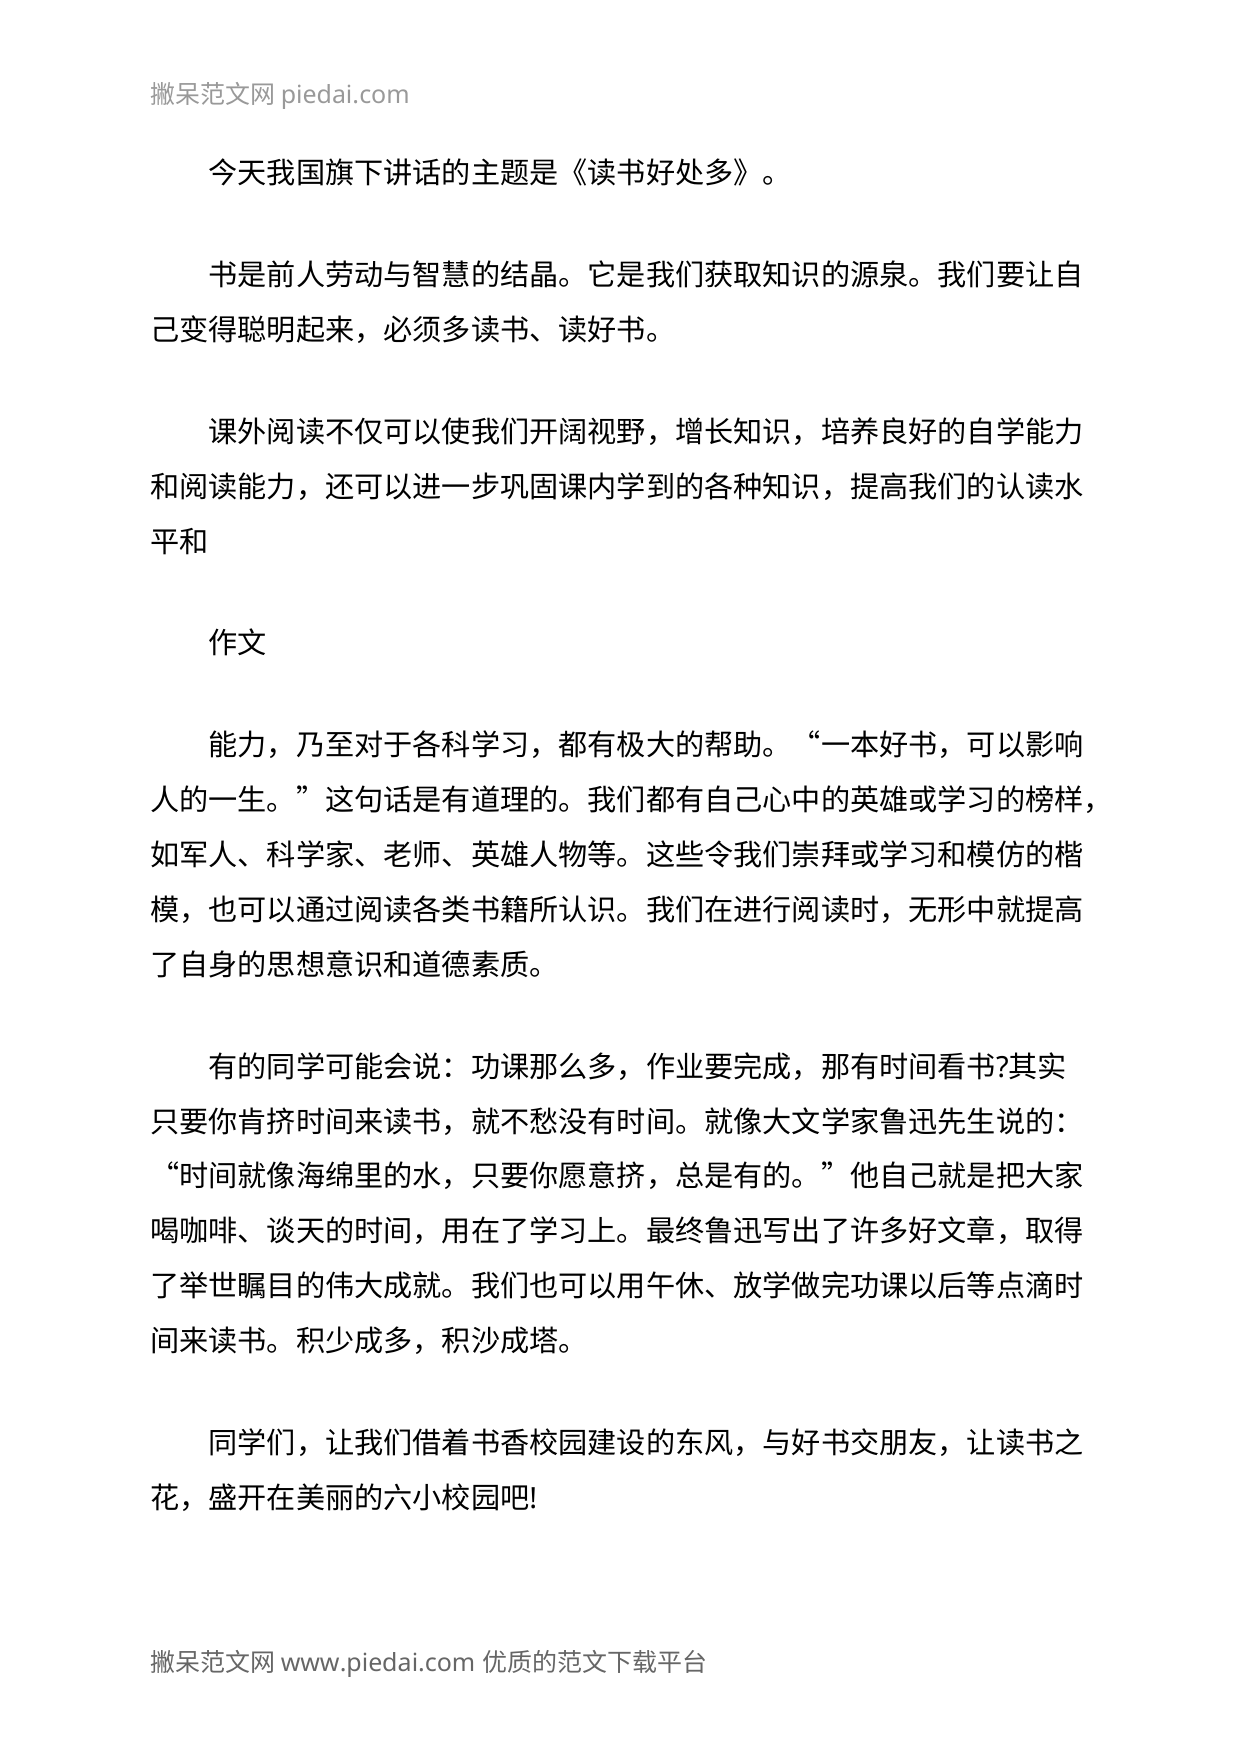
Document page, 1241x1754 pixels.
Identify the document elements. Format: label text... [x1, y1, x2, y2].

text 课外阅读不仅可以使我们开阔视野，增长知识，培养良好的自学能力和阅读能力，还可以进一步巩固课内学到的各种知识，提高我们的认读水平和 [150, 408, 1090, 561]
text 能力，乃至对于各科学习，都有极大的帮助。“一本好书，可以影响人的一生。”这句话是有道理的。我们都有自己心中的英雄或学习的榜样，如军人、科学家、老师、英雄人物等。这些令我们崇拜或学习和模仿的楷模，也可以通过阅读各类书籍所认识。我们在进行阅读时，无形中就提高了自身的思想意识和道德素质。 [150, 722, 1090, 984]
text 作文 [150, 620, 1090, 662]
text 同学们，让我们借着书香校园建设的东风，与好书交朋友，让读书之花，盛开在美丽的六小校园吧! [150, 1419, 1090, 1517]
text 今天我国旗下讲话的主题是《读书好处多》。 [150, 150, 1090, 192]
text 有的同学可能会说：功课那么多，作业要完成，那有时间看书?其实只要你肯挤时间来读书，就不愁没有时间。就像大文学家鲁迅先生说的：“时间就像海绵里的水，只要你愿意挤，总是有的。”他自己就是把大家喝咖啡、谈天的时间，用在了学习上。最终鲁迅写出了许多好文章，取得了举世瞩目的伟大成就。我们也可以用午休、放学做完功课以后等点滴时间来读书。积少成多，积沙成塔。 [150, 1043, 1090, 1360]
text 书是前人劳动与智慧的结晶。它是我们获取知识的源泉。我们要让自己变得聪明起来，必须多读书、读好书。 [150, 252, 1090, 349]
